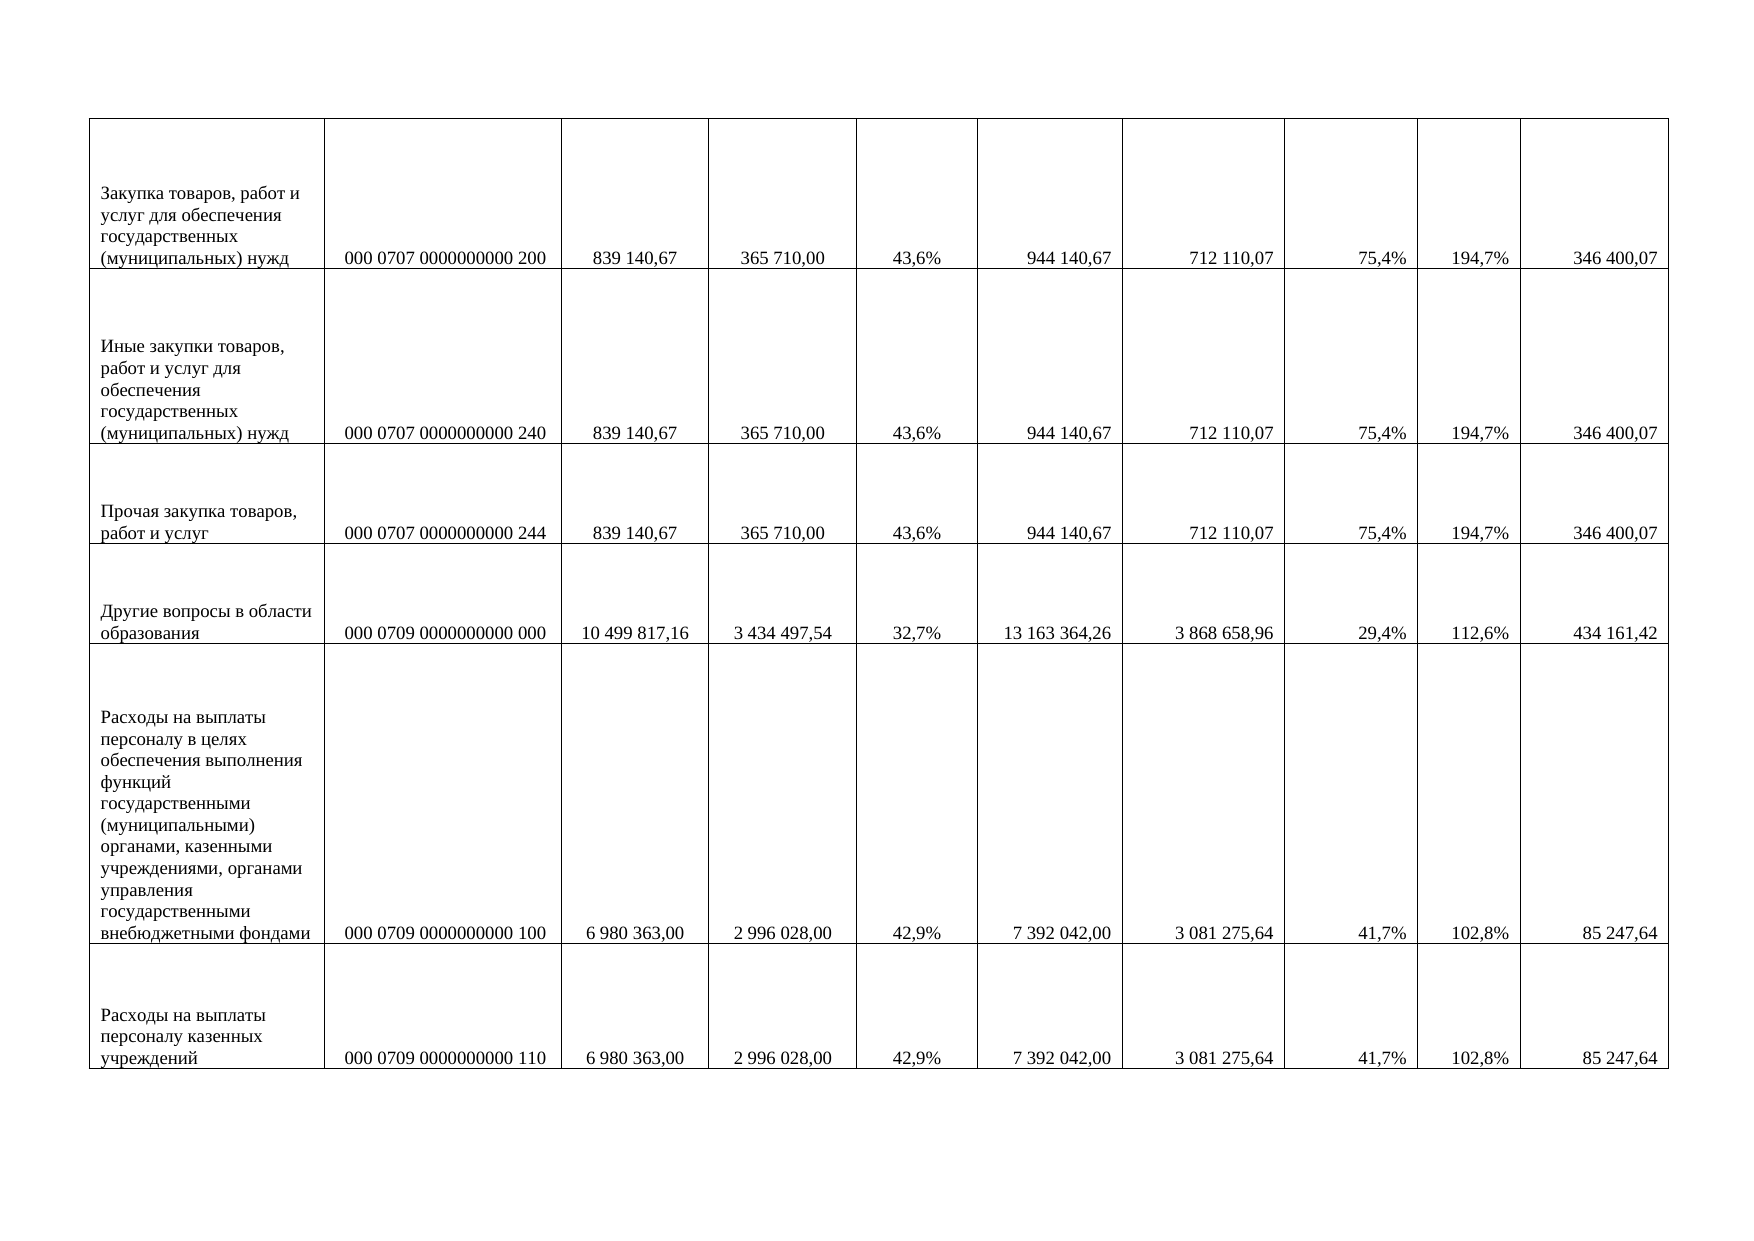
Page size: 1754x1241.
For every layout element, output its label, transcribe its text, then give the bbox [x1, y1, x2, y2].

table_cell 944 140,67 [978, 269, 1122, 443]
table_cell Иные закупки товаров, работ и услуг для обеспечения государственных (муниципальных) нужд [90, 269, 324, 443]
table_cell 75,4% [1285, 119, 1417, 268]
table_cell 112,6% [1418, 544, 1520, 643]
table_cell 000 0709 0000000000 000 [325, 544, 561, 643]
table_cell 102,8% [1418, 644, 1520, 943]
table_cell 365 710,00 [709, 444, 856, 543]
table_cell 346 400,07 [1521, 119, 1668, 268]
table_cell 944 140,67 [978, 444, 1122, 543]
table_cell 365 710,00 [709, 269, 856, 443]
table_cell 365 710,00 [709, 119, 856, 268]
table_cell 2 996 028,00 [709, 644, 856, 943]
table_cell 2 996 028,00 [709, 944, 856, 1068]
table_cell 000 0707 0000000000 200 [325, 119, 561, 268]
table_cell 41,7% [1285, 644, 1417, 943]
table_cell 346 400,07 [1521, 444, 1668, 543]
table_cell 000 0709 0000000000 100 [325, 644, 561, 943]
table_cell 6 980 363,00 [562, 944, 708, 1068]
table_cell 194,7% [1418, 119, 1520, 268]
table_cell 7 392 042,00 [978, 944, 1122, 1068]
table_cell 839 140,67 [562, 119, 708, 268]
table_cell 29,4% [1285, 544, 1417, 643]
table_cell 10 499 817,16 [562, 544, 708, 643]
table_cell 434 161,42 [1521, 544, 1668, 643]
table_cell 000 0709 0000000000 110 [325, 944, 561, 1068]
table_cell 102,8% [1418, 944, 1520, 1068]
table_cell 000 0707 0000000000 244 [325, 444, 561, 543]
table_cell 43,6% [857, 119, 977, 268]
table_cell 346 400,07 [1521, 269, 1668, 443]
table_cell 41,7% [1285, 944, 1417, 1068]
table_cell 6 980 363,00 [562, 644, 708, 943]
table_cell 85 247,64 [1521, 944, 1668, 1068]
table_cell 712 110,07 [1123, 444, 1284, 543]
table_cell 75,4% [1285, 269, 1417, 443]
table_cell 85 247,64 [1521, 644, 1668, 943]
table_cell 75,4% [1285, 444, 1417, 543]
table_cell 3 434 497,54 [709, 544, 856, 643]
table_cell 712 110,07 [1123, 269, 1284, 443]
table_cell 839 140,67 [562, 444, 708, 543]
table_cell Закупка товаров, работ и услуг для обеспечения государственных (муниципальных) нужд [90, 119, 324, 268]
table_cell Расходы на выплаты персоналу в целях обеспечения выполнения функций государственными (муниципальными) органами, казенными учреждениями, органами управления государственными внебюджетными фондами [90, 644, 324, 943]
table_cell 43,6% [857, 269, 977, 443]
table_cell Другие вопросы в области образования [90, 544, 324, 643]
table_cell 3 081 275,64 [1123, 644, 1284, 943]
table_cell 3 868 658,96 [1123, 544, 1284, 643]
table_cell 194,7% [1418, 444, 1520, 543]
table_cell 839 140,67 [562, 269, 708, 443]
table_cell 7 392 042,00 [978, 644, 1122, 943]
table_cell Прочая закупка товаров, работ и услуг [90, 444, 324, 543]
table_cell 944 140,67 [978, 119, 1122, 268]
table_cell 13 163 364,26 [978, 544, 1122, 643]
table_cell 42,9% [857, 644, 977, 943]
table_cell 42,9% [857, 944, 977, 1068]
table_cell 194,7% [1418, 269, 1520, 443]
table_cell 000 0707 0000000000 240 [325, 269, 561, 443]
table_cell Расходы на выплаты персоналу казенных учреждений [90, 944, 324, 1068]
table_cell 712 110,07 [1123, 119, 1284, 268]
table_cell 43,6% [857, 444, 977, 543]
table_cell 3 081 275,64 [1123, 944, 1284, 1068]
table_cell 32,7% [857, 544, 977, 643]
